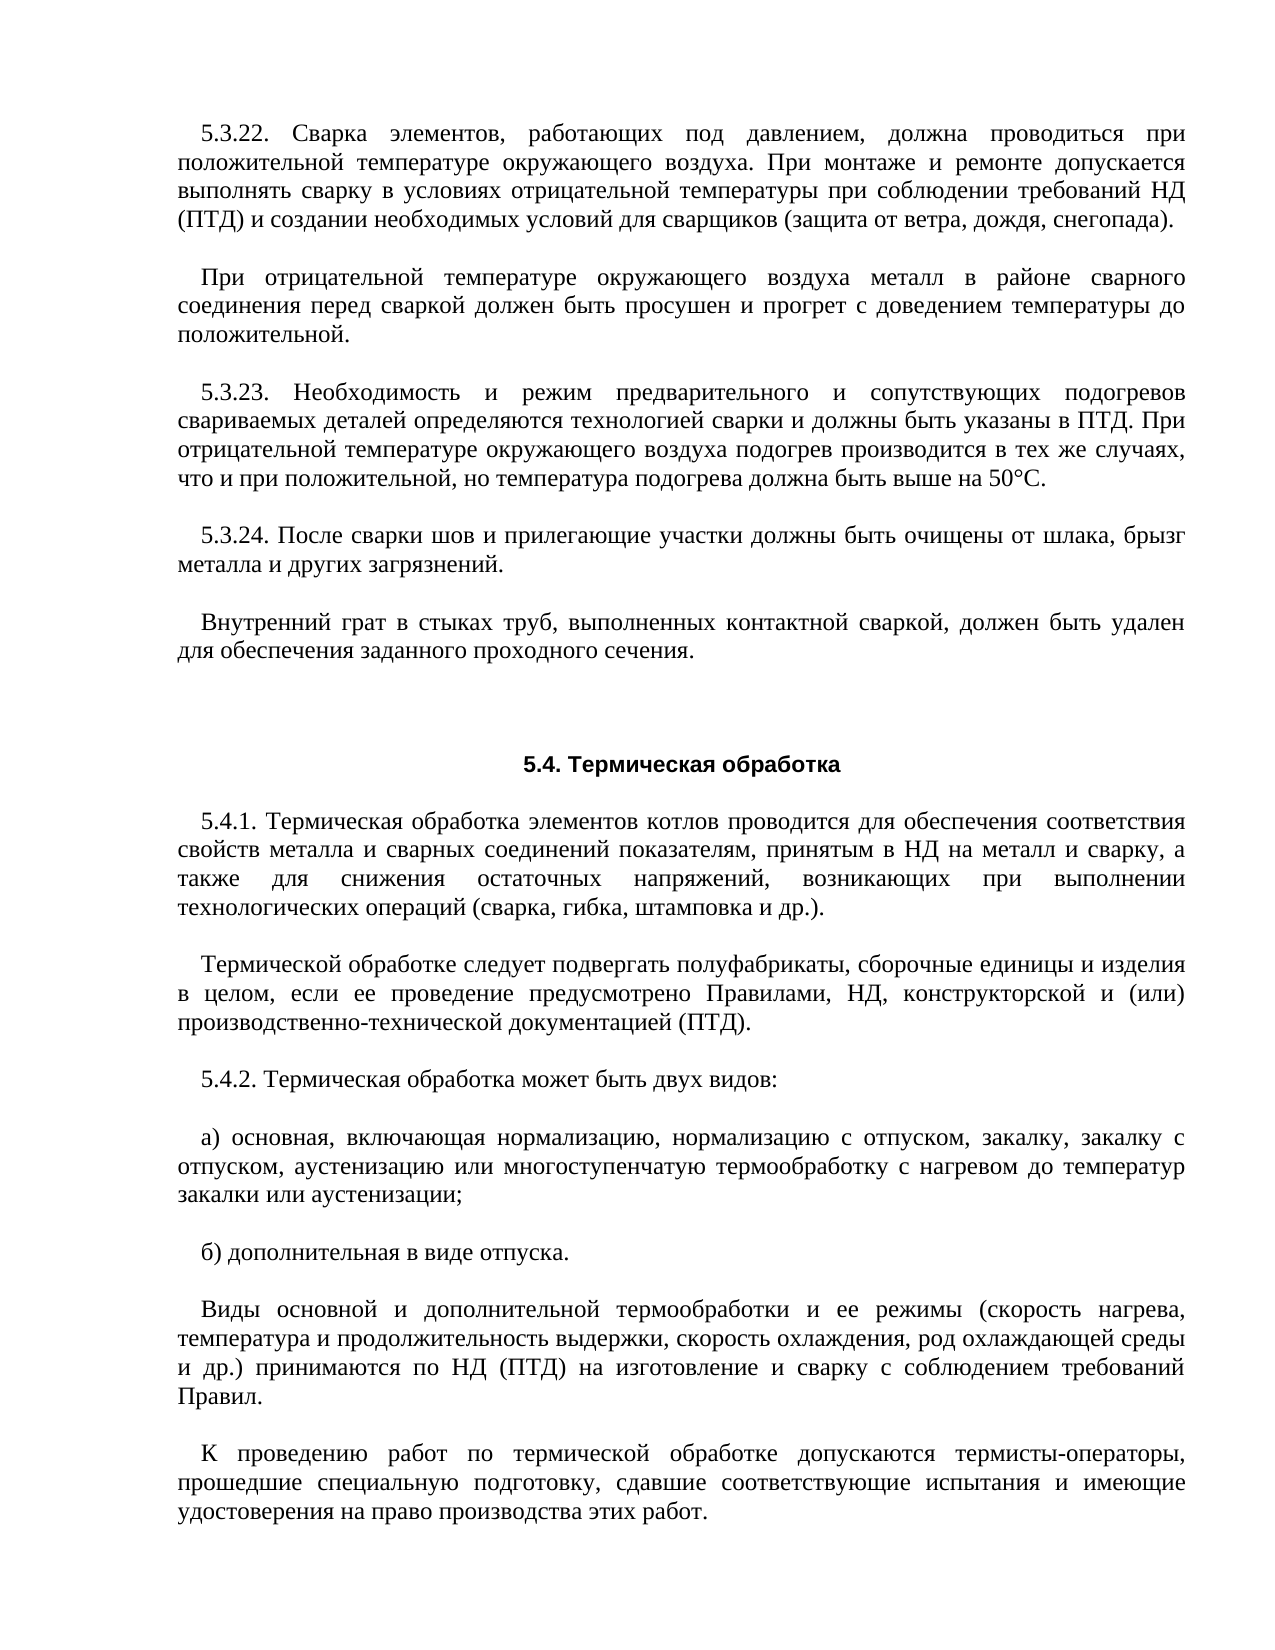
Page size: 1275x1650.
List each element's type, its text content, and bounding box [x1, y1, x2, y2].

text а) основная, включающая нормализацию, нормализацию с отпуском, закалку, закалку с отпуском, аустенизацию или многоступенчатую термообработку с нагревом до температур закалки или аустенизации; [177, 1122, 1186, 1208]
text Термической обработке следует подвергать полуфабрикаты, сборочные единицы и изделия в целом, если ее проведение предусмотрено Правилами, НД, конструкторской и (или) производственно-технической документацией (ПТД). [177, 949, 1186, 1036]
text Внутренний грат в стыках труб, выполненных контактной сваркой, должен быть удален для обеспечения заданного проходного сечения. [177, 607, 1186, 664]
text 5.4.2. Термическая обработка может быть двух видов: [177, 1064, 1186, 1093]
text Виды основной и дополнительной термообработки и ее режимы (скорость нагрева, температура и продолжительность выдержки, скорость охлаждения, род охлаждающей среды и др.) принимаются по НД (ПТД) на изготовление и сварку с соблюдением требований Правил. [177, 1294, 1186, 1409]
text При отрицательной температуре окружающего воздуха металл в районе сварного соединения перед сваркой должен быть просушен и прогрет с доведением температуры до положительной. [177, 262, 1186, 348]
text 5.3.22. Сварка элементов, работающих под давлением, должна проводиться при положительной температуре окружающего воздуха. При монтаже и ремонте допускается выполнять сварку в условиях отрицательной температуры при соблюдении требований НД (ПТД) и создании необходимых условий для сварщиков (защита от ветра, дождя, снегопада). [177, 118, 1186, 233]
text 5.3.24. После сварки шов и прилегающие участки должны быть очищены от шлака, брызг металла и других загрязнений. [177, 521, 1186, 578]
text 5.4.1. Термическая обработка элементов котлов проводится для обеспечения соответствия свойств металла и сварных соединений показателям, принятым в НД на металл и сварку, а также для снижения остаточных напряжений, возникающих при выполнении технологических операций (сварка, гибка, штамповка и др.). [177, 806, 1186, 921]
text б) дополнительная в виде отпуска. [177, 1237, 1186, 1266]
text 5.3.23. Необходимость и режим предварительного и сопутствующих подогревов свариваемых деталей определяются технологией сварки и должны быть указаны в ПТД. При отрицательной температуре окружающего воздуха подогрев производится в тех же случаях, что и при положительной, но температура подогрева должна быть выше на 50°С. [177, 377, 1186, 492]
subtitle 5.4. Термическая обработка [177, 751, 1186, 777]
text К проведению работ по термической обработке допускаются термисты-операторы, прошедшие специальную подготовку, сдавшие соответствующие испытания и имеющие удостоверения на право производства этих работ. [177, 1438, 1186, 1524]
